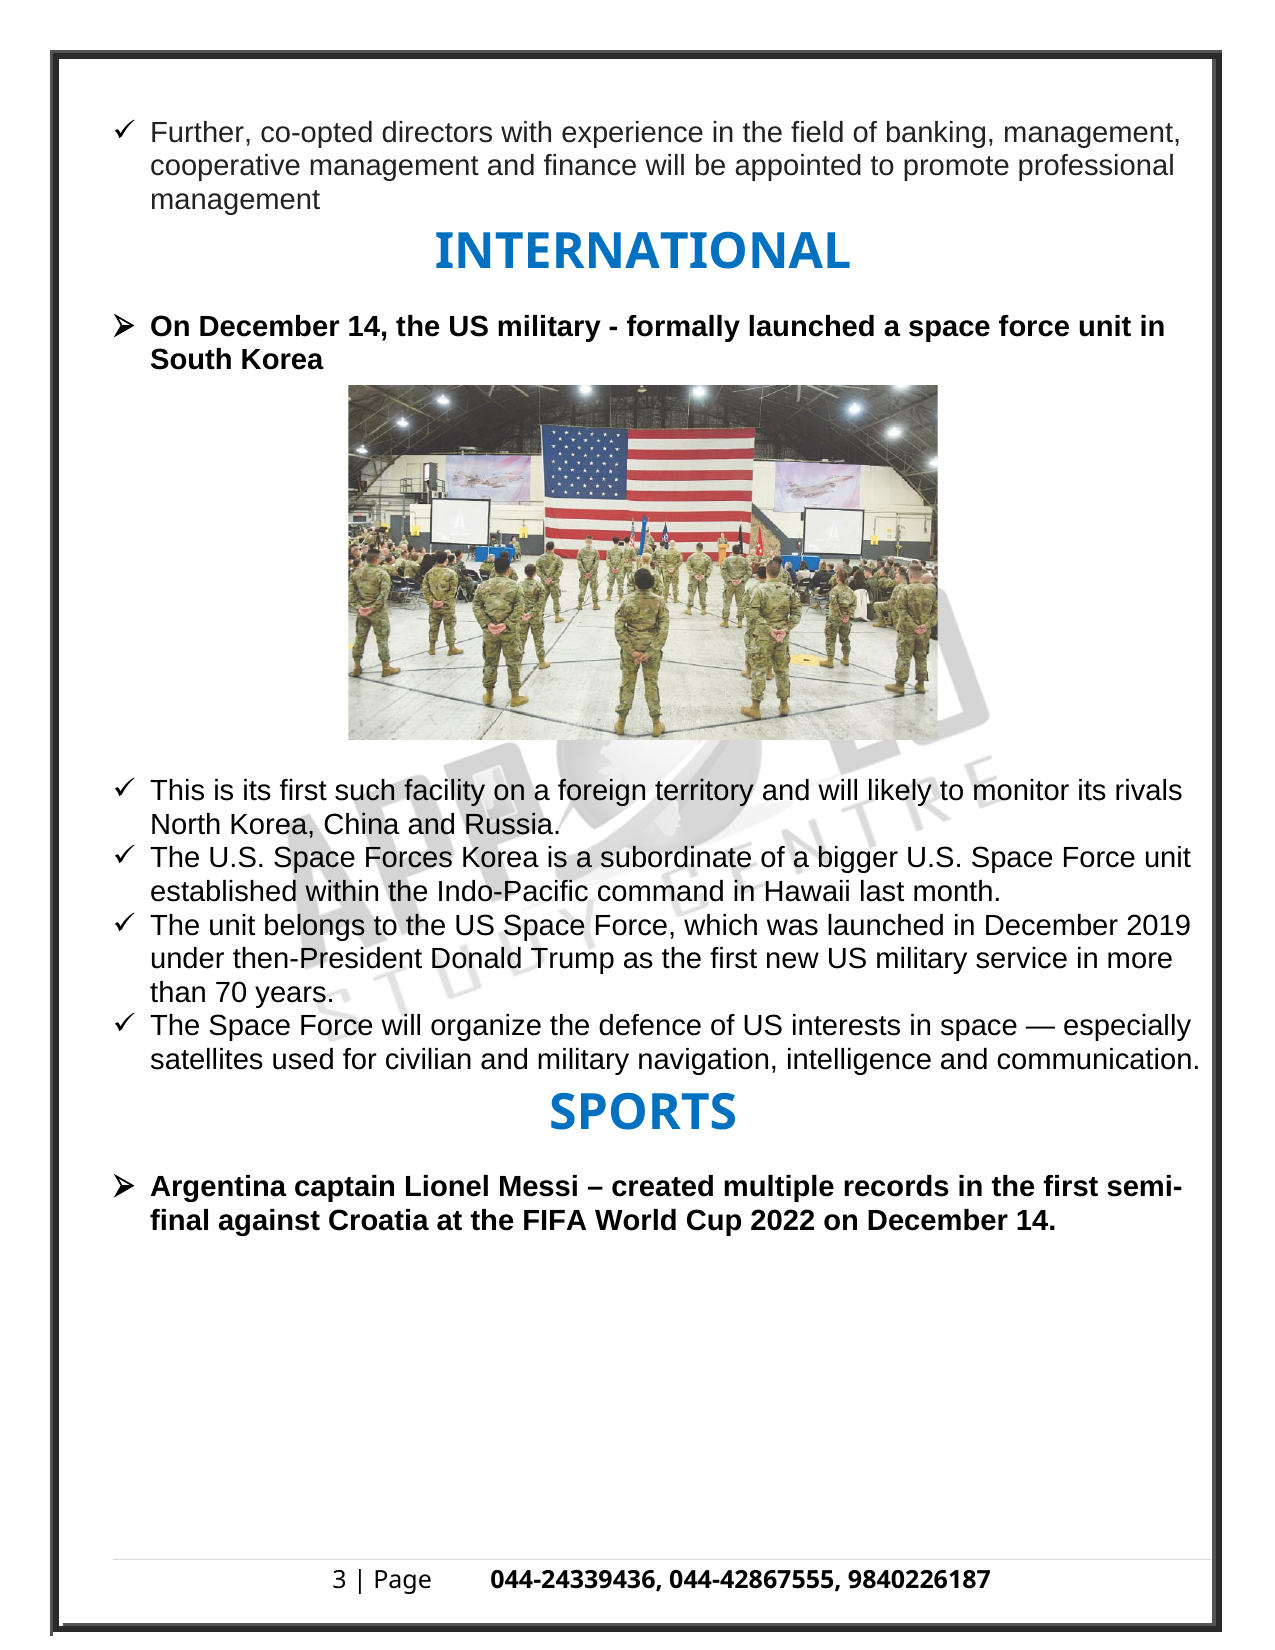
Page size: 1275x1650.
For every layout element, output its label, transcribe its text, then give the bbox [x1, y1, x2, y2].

list The Space Force will organize the defence of US interests in space — especially satellites used for civilian and military navigation, intelligence and communication. [112, 1008, 1211, 1076]
text SPORTS [75, 1076, 1211, 1144]
list The U.S. Space Forces Korea is a subordinate of a bigger U.S. Space Force unit established within the Indo-Pacific command in Hawaii last month. [112, 840, 1211, 907]
picture [102, 1144, 1184, 1602]
list This is its first such facility on a foreign territory and will likely to monitor its rivals North Korea, China and Russia. [112, 773, 1211, 840]
list Argentina captain Lionel Messi – created multiple records in the first semi-final against Croatia at the FIFA World Cup 2022 on December 14. [112, 1169, 1211, 1236]
list On December 14, the US military - formally launched a space force unit in South Korea [112, 309, 1211, 376]
picture [102, 284, 1184, 1076]
list Further, co-opted directors with experience in the field of banking, management, cooperative management and finance will be appointed to promote professional management [112, 115, 1211, 216]
list The unit belongs to the US Space Force, which was launched in December 2019 under then-President Donald Trump as the first new US military service in more than 70 years. [112, 907, 1211, 1008]
picture [102, 71, 1184, 216]
text INTERNATIONAL [75, 216, 1211, 284]
